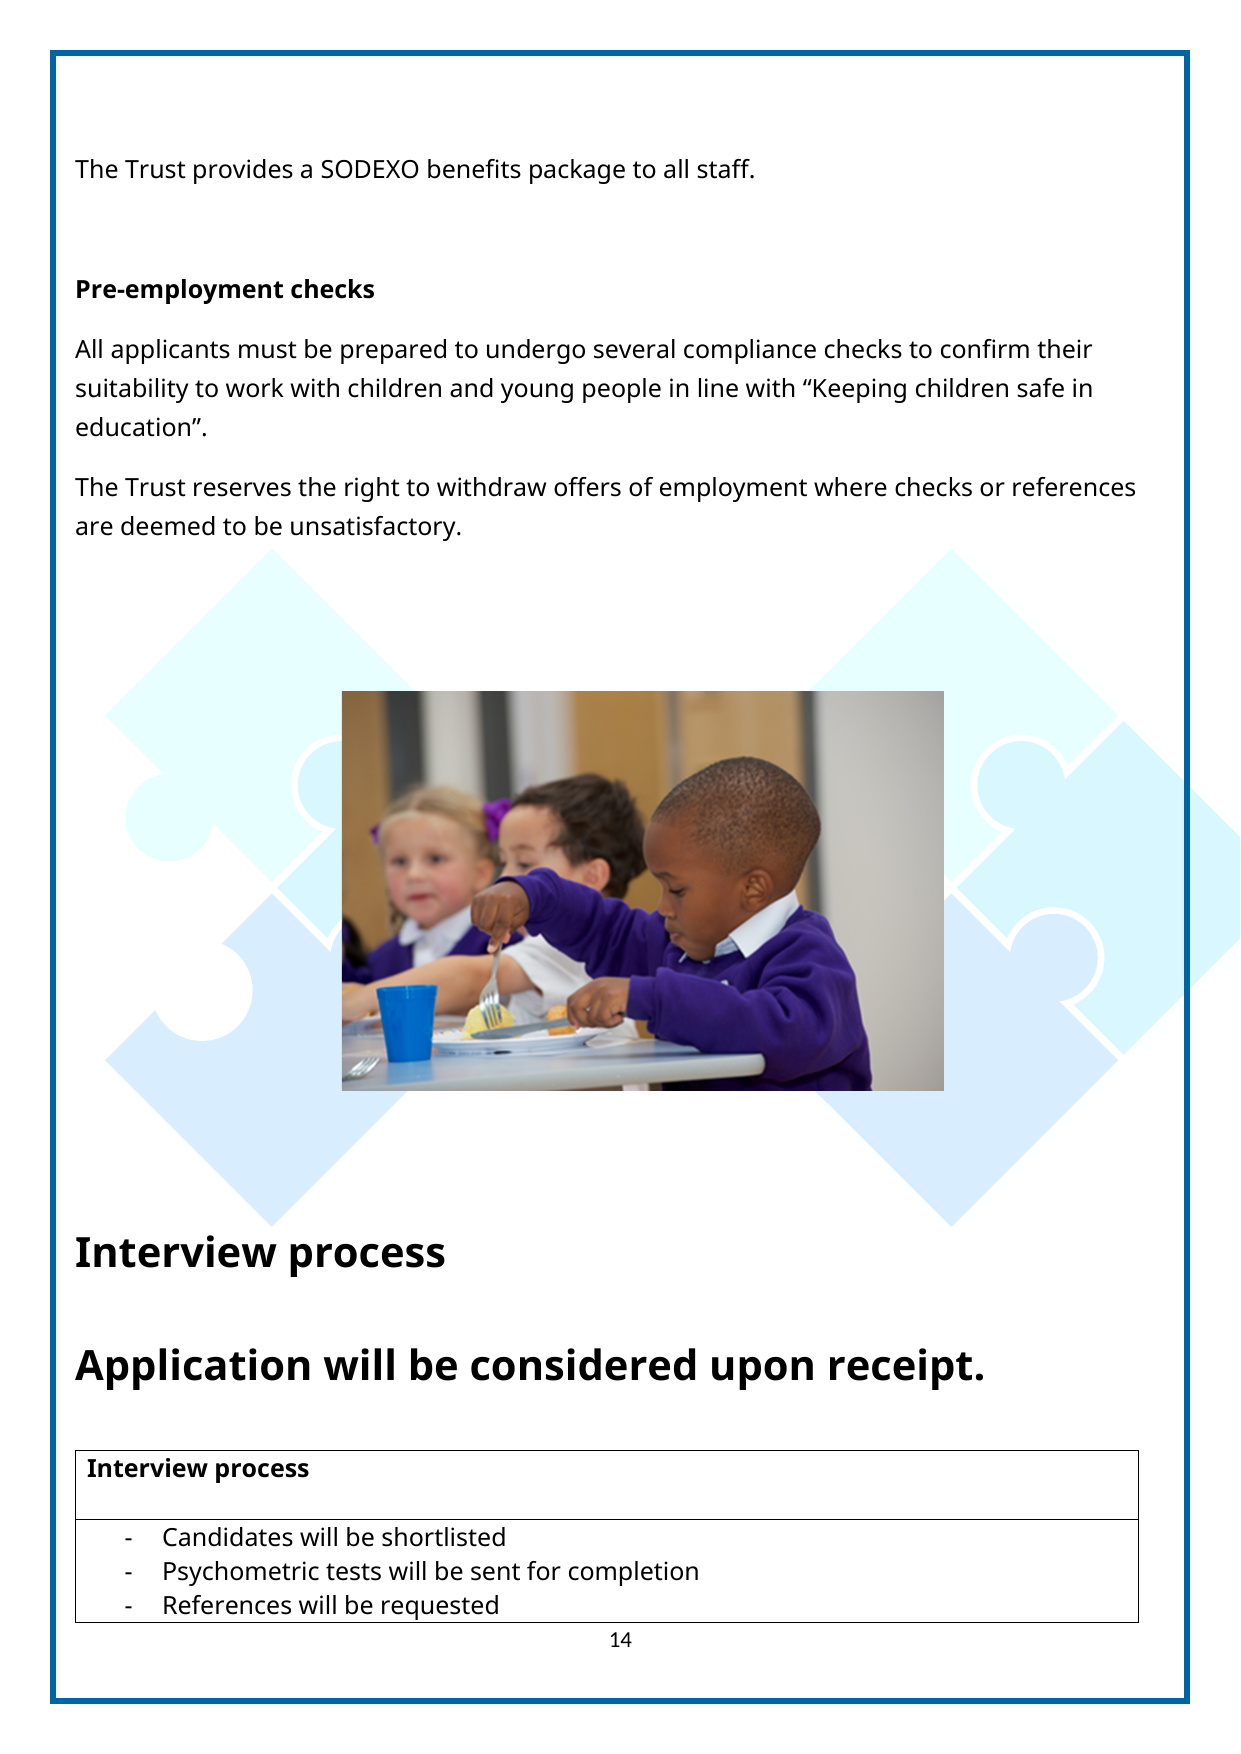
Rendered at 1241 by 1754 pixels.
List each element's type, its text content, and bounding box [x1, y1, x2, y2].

text The Trust provides a SODEXO benefits package to all staff. [75, 151, 1165, 185]
text Application will be considered upon receipt. [75, 1336, 1165, 1393]
text Pre-employment checks [75, 271, 1165, 305]
picture [341, 691, 944, 1091]
table_header Interview process [76, 1451, 1138, 1519]
text All applicants must be prepared to undergo several compliance checks to confirm their suitability to work with children and young people in line with “Keeping children safe in education”. [75, 331, 1165, 444]
text Interview process [75, 1222, 1165, 1279]
table_cell Candidates will be shortlisted Psychometric tests will be sent for completion References will be requested [76, 1520, 1138, 1622]
text The Trust reserves the right to withdraw offers of employment where checks or references are deemed to be unsatisfactory. [75, 470, 1165, 543]
